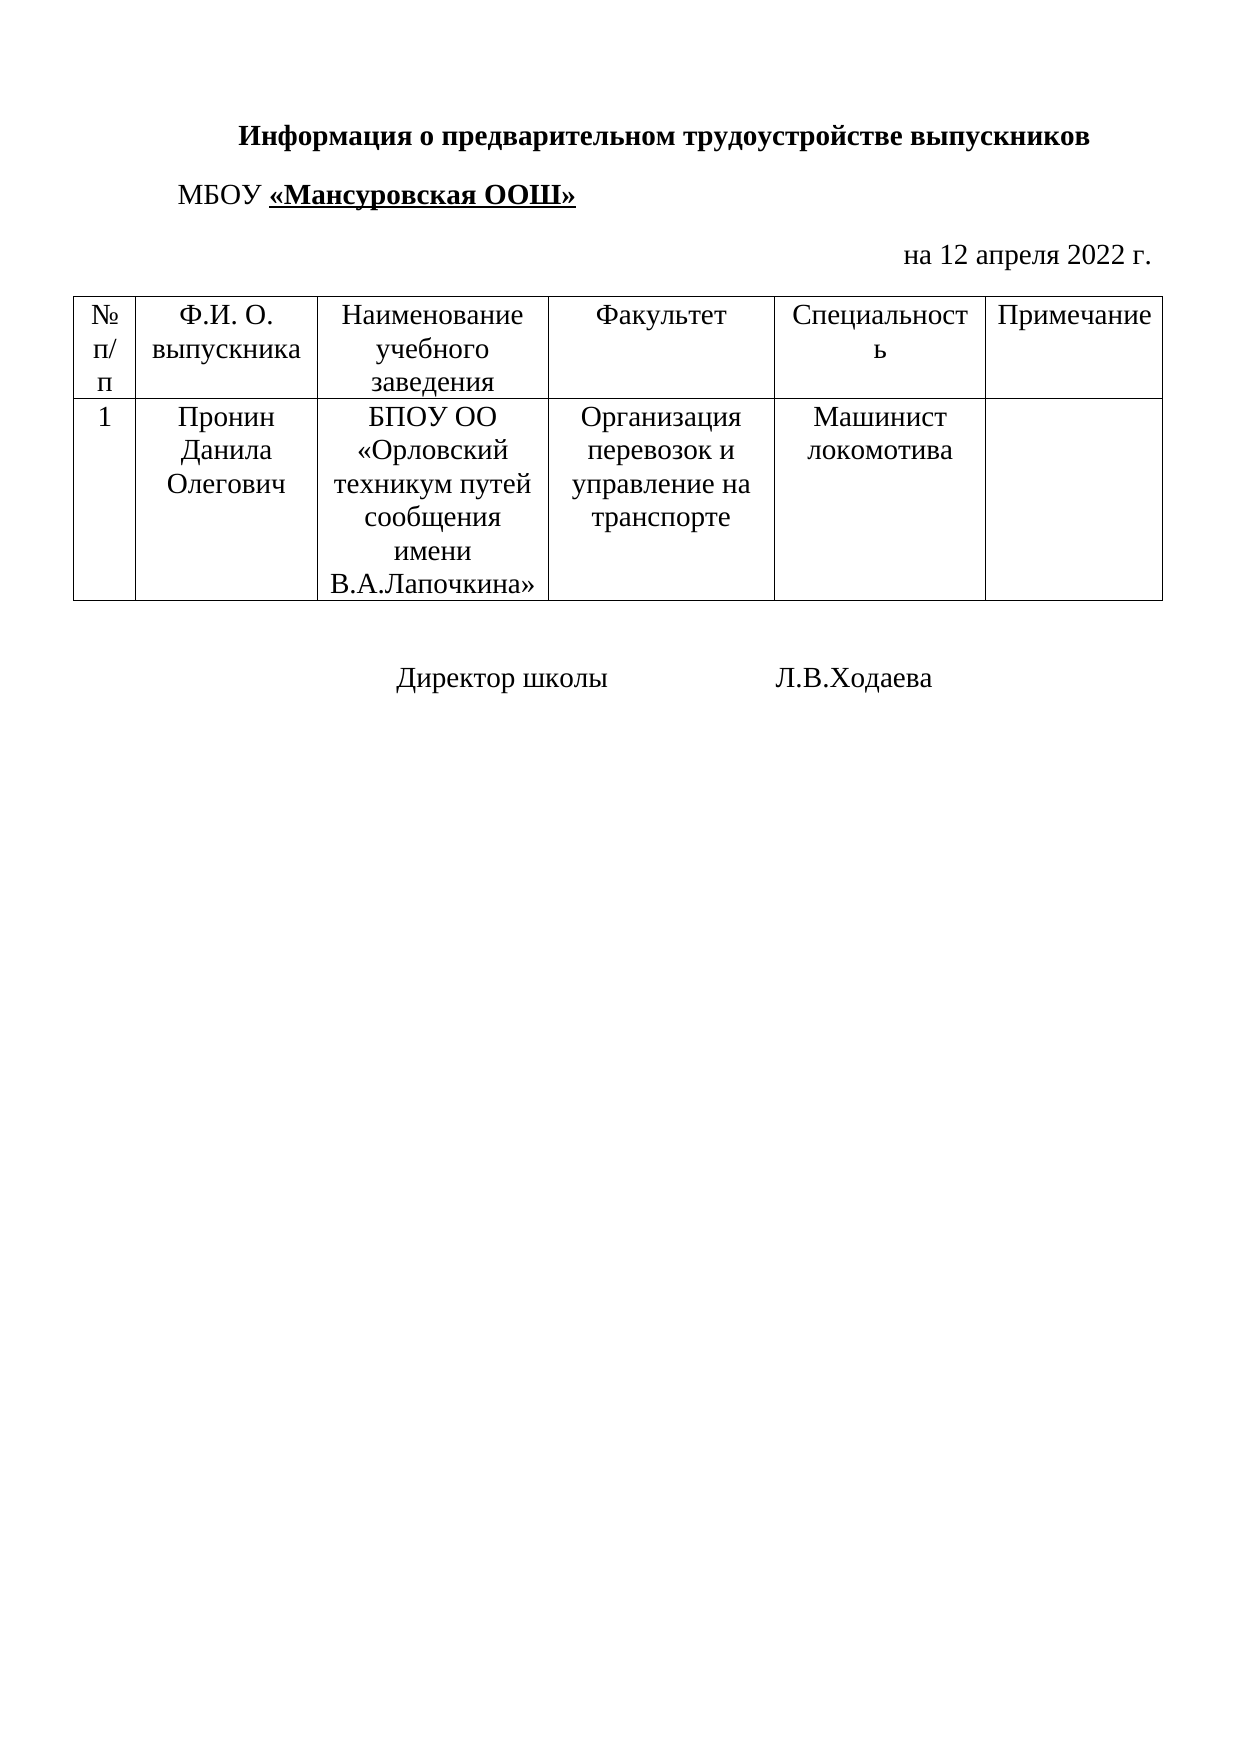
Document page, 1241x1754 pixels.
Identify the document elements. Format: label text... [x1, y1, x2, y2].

table_cell Организация перевозок и управление на транспорте [549, 399, 774, 600]
table_header № п/п [74, 297, 135, 398]
table_header Ф.И. О. выпускника [136, 297, 317, 398]
table_header Наименование учебного заведения [318, 297, 548, 398]
table_cell Пронин Данила Олегович [136, 399, 317, 600]
text на 12 апреля 2022 г. [177, 237, 1152, 270]
text Директор школы Л.В.Ходаева [177, 661, 1152, 694]
table_header Специальность [775, 297, 985, 398]
table_header Примечание [986, 297, 1162, 398]
table_cell Машинист локомотива [775, 399, 985, 600]
text МБОУ «Мансуровская ООШ» [177, 177, 1152, 211]
table_cell [986, 399, 1162, 600]
table_cell БПОУ ОО «Орловский техникум путей сообщения имени В.А.Лапочкина» [318, 399, 548, 600]
text Информация о предварительном трудоустройстве выпускников [177, 118, 1152, 152]
table_cell 1 [74, 399, 135, 600]
table_header Факультет [549, 297, 774, 398]
